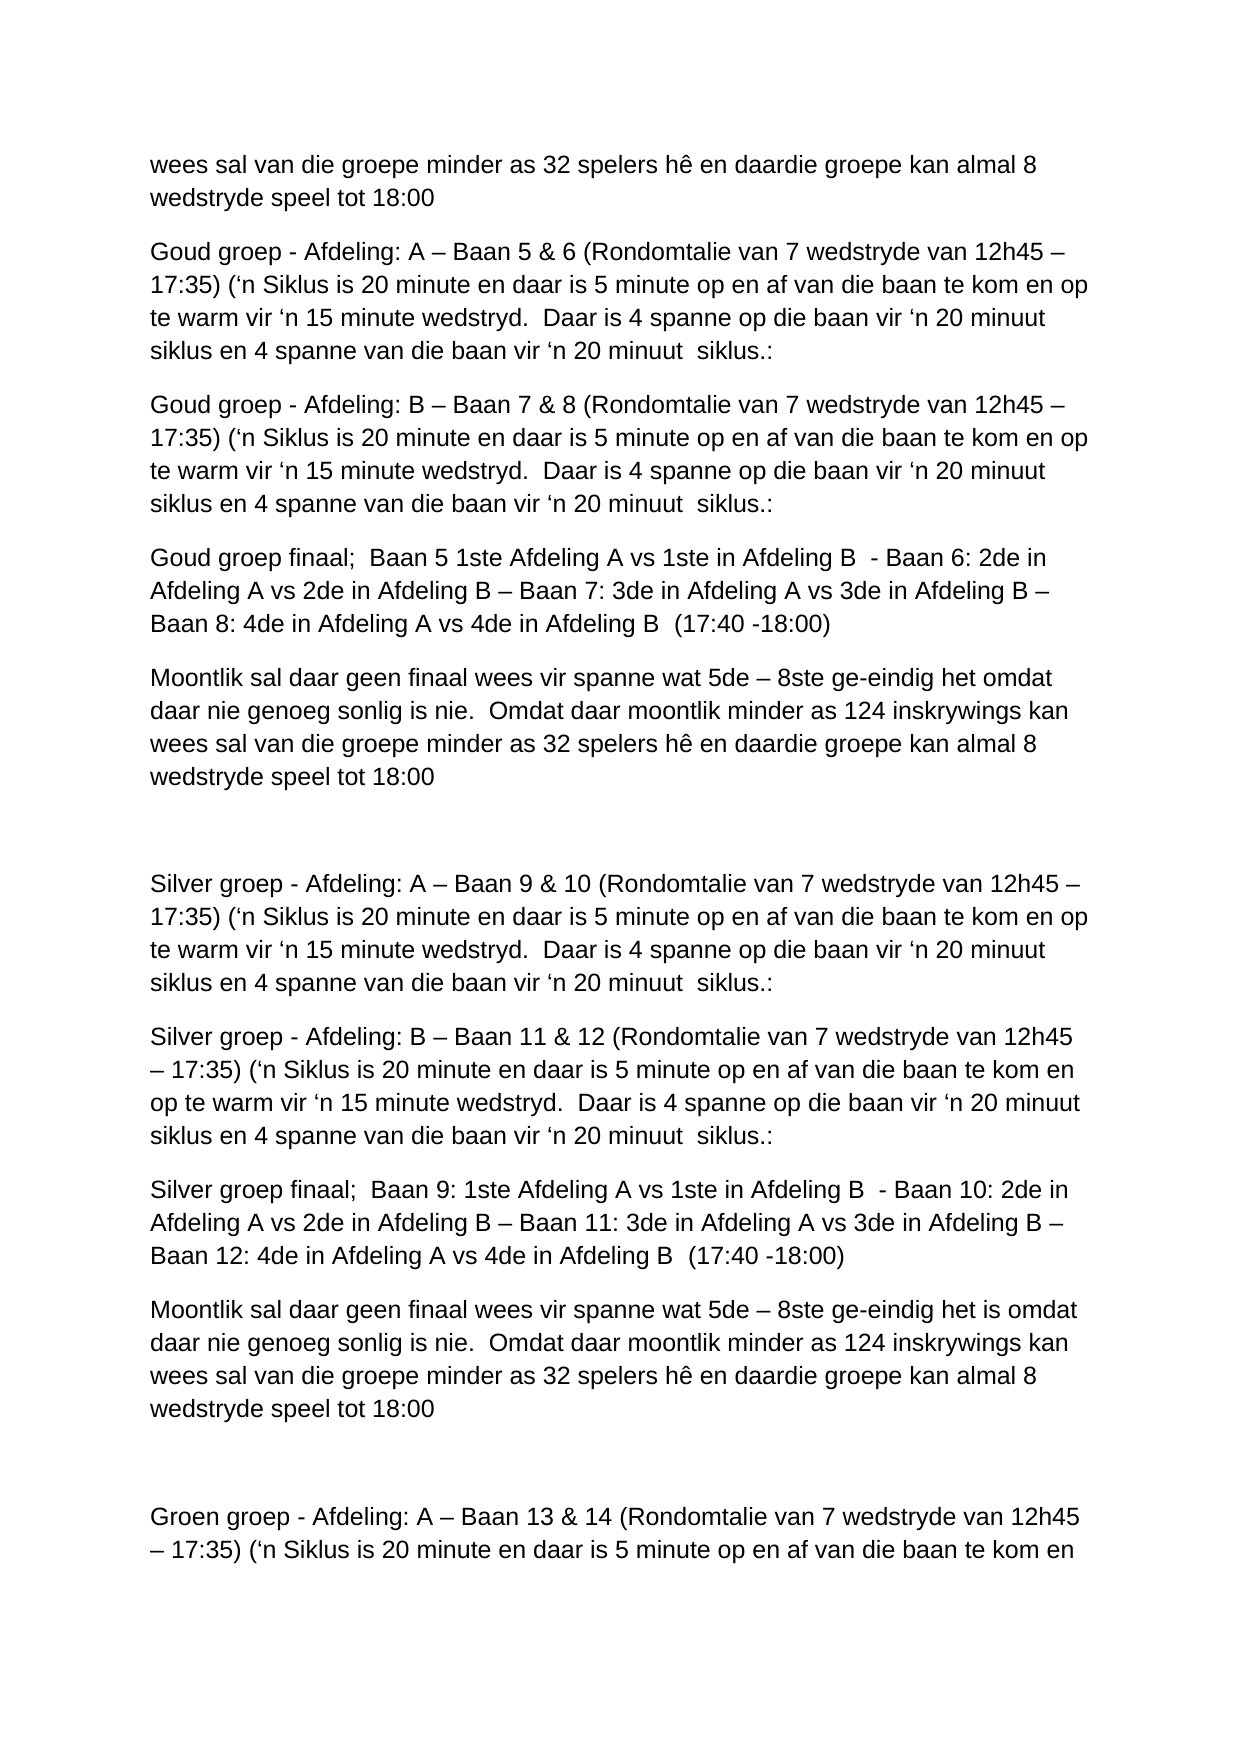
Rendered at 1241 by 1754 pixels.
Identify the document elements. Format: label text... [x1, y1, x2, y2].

text Goud groep - Afdeling: B – Baan 7 & 8 (Rondomtalie van 7 wedstryde van 12h45 – 17:35) (‘n Siklus is 20 minute en daar is 5 minute op en af van die baan te kom en op te warm vir ‘n 15 minute wedstryd. Daar is 4 spanne op die baan vir ‘n 20 minuut siklus en 4 spanne van die baan vir ‘n 20 minuut siklus.: [150, 390, 1090, 518]
text Goud groep finaal; Baan 5 1ste Afdeling A vs 1ste in Afdeling B - Baan 6: 2de in Afdeling A vs 2de in Afdeling B – Baan 7: 3de in Afdeling A vs 3de in Afdeling B – Baan 8: 4de in Afdeling A vs 4de in Afdeling B (17:40 -18:00) [150, 543, 1090, 637]
text Moontlik sal daar geen finaal wees vir spanne wat 5de – 8ste ge-eindig het is omdat daar nie genoeg sonlig is nie. Omdat daar moontlik minder as 124 inskrywings kan wees sal van die groepe minder as 32 spelers hê en daardie groepe kan almal 8 wedstryde speel tot 18:00 [150, 1295, 1090, 1423]
text Silver groep - Afdeling: B – Baan 11 & 12 (Rondomtalie van 7 wedstryde van 12h45 – 17:35) (‘n Siklus is 20 minute en daar is 5 minute op en af van die baan te kom en op te warm vir ‘n 15 minute wedstryd. Daar is 4 spanne op die baan vir ‘n 20 minuut siklus en 4 spanne van die baan vir ‘n 20 minuut siklus.: [150, 1022, 1090, 1150]
text Silver groep finaal; Baan 9: 1ste Afdeling A vs 1ste in Afdeling B - Baan 10: 2de in Afdeling A vs 2de in Afdeling B – Baan 11: 3de in Afdeling A vs 3de in Afdeling B – Baan 12: 4de in Afdeling A vs 4de in Afdeling B (17:40 -18:00) [150, 1175, 1090, 1270]
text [150, 150, 1090, 212]
text Silver groep - Afdeling: A – Baan 9 & 10 (Rondomtalie van 7 wedstryde van 12h45 – 17:35) (‘n Siklus is 20 minute en daar is 5 minute op en af van die baan te kom en op te warm vir ‘n 15 minute wedstryd. Daar is 4 spanne op die baan vir ‘n 20 minuut siklus en 4 spanne van die baan vir ‘n 20 minuut siklus.: [150, 869, 1090, 997]
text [150, 1502, 1090, 1564]
text Goud groep - Afdeling: A – Baan 5 & 6 (Rondomtalie van 7 wedstryde van 12h45 – 17:35) (‘n Siklus is 20 minute en daar is 5 minute op en af van die baan te kom en op te warm vir ‘n 15 minute wedstryd. Daar is 4 spanne op die baan vir ‘n 20 minuut siklus en 4 spanne van die baan vir ‘n 20 minuut siklus.: [150, 237, 1090, 365]
